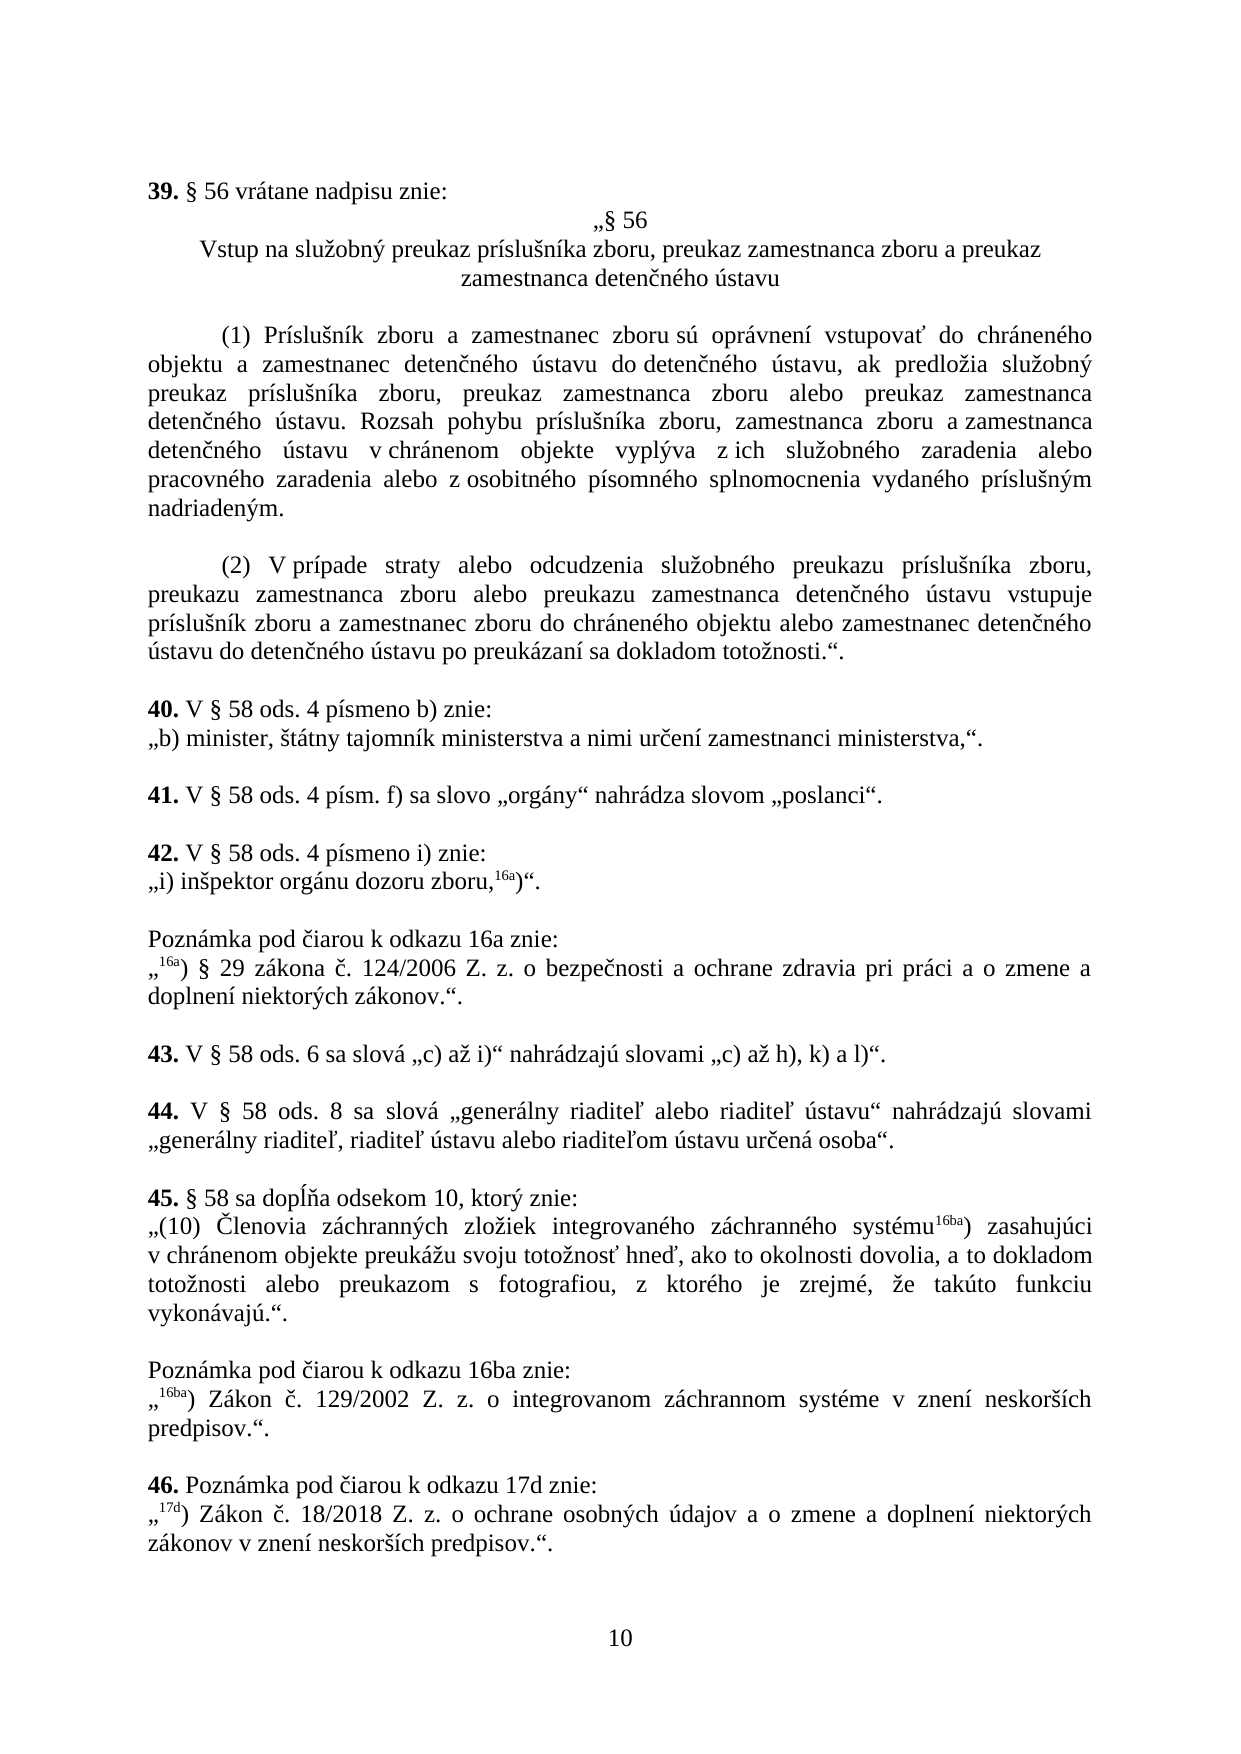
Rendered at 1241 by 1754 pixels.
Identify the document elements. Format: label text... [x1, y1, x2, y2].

text Vstup na služobný preukaz príslušníka zboru, preukaz zamestnanca zboru a preukaz zamestnanca detenčného ústavu [148, 234, 1093, 291]
text 42. V § 58 ods. 4 písmeno i) znie: [148, 838, 1093, 866]
text 41. V § 58 ods. 4 písm. f) sa slovo „orgány“ nahrádza slovom „poslanci“. [148, 780, 1093, 809]
text (1) Príslušník zboru a zamestnanec zboru sú oprávnení vstupovať do chráneného objektu a zamestnanec detenčného ústavu do detenčného ústavu, ak predložia služobný preukaz príslušníka zboru, preukaz zamestnanca zboru alebo preukaz zamestnanca detenčného ústavu. Rozsah pohybu príslušníka zboru, zamestnanca zboru a zamestnanca detenčného ústavu v chránenom objekte vyplýva z ich služobného zaradenia alebo pracovného zaradenia alebo z osobitného písomného splnomocnenia vydaného príslušným nadriadeným. [148, 320, 1093, 521]
text „17d) Zákon č. 18/2018 Z. z. o ochrane osobných údajov a o zmene a doplnení niektorých zákonov v znení neskorších predpisov.“. [148, 1499, 1093, 1556]
text „(10) Členovia záchranných zložiek integrovaného záchranného systému16ba) zasahujúci v chránenom objekte preukážu svoju totožnosť hneď, ako to okolnosti dovolia, a to dokladom totožnosti alebo preukazom s fotografiou, z ktorého je zrejmé, že takúto funkciu vykonávajú.“. [148, 1211, 1093, 1326]
text Poznámka pod čiarou k odkazu 16a znie: [148, 924, 1093, 953]
text 40. V § 58 ods. 4 písmeno b) znie: [148, 694, 1093, 723]
text 46. Poznámka pod čiarou k odkazu 17d znie: [148, 1470, 1093, 1499]
text „i) inšpektor orgánu dozoru zboru,16a)“. [148, 866, 1093, 895]
text „b) minister, štátny tajomník ministerstva a nimi určení zamestnanci ministerstva,“. [148, 723, 1093, 751]
text 45. § 58 sa dopĺňa odsekom 10, ktorý znie: [148, 1183, 1093, 1211]
text „16ba) Zákon č. 129/2002 Z. z. o integrovanom záchrannom systéme v znení neskorších predpisov.“. [148, 1384, 1093, 1441]
text „§ 56 [148, 205, 1093, 234]
text Poznámka pod čiarou k odkazu 16ba znie: [148, 1355, 1093, 1384]
text „16a) § 29 zákona č. 124/2006 Z. z. o bezpečnosti a ochrane zdravia pri práci a o zmene a doplnení niektorých zákonov.“. [148, 953, 1093, 1010]
text (2) V prípade straty alebo odcudzenia služobného preukazu príslušníka zboru, preukazu zamestnanca zboru alebo preukazu zamestnanca detenčného ústavu vstupuje príslušník zboru a zamestnanec zboru do chráneného objektu alebo zamestnanec detenčného ústavu do detenčného ústavu po preukázaní sa dokladom totožnosti.“. [148, 550, 1093, 665]
text 44. V § 58 ods. 8 sa slová „generálny riaditeľ alebo riaditeľ ústavu“ nahrádzajú slovami „generálny riaditeľ, riaditeľ ústavu alebo riaditeľom ústavu určená osoba“. [148, 1096, 1093, 1154]
text 43. V § 58 ods. 6 sa slová „c) až i)“ nahrádzajú slovami „c) až h), k) a l)“. [148, 1039, 1093, 1068]
text 39. § 56 vrátane nadpisu znie: [148, 176, 1093, 205]
